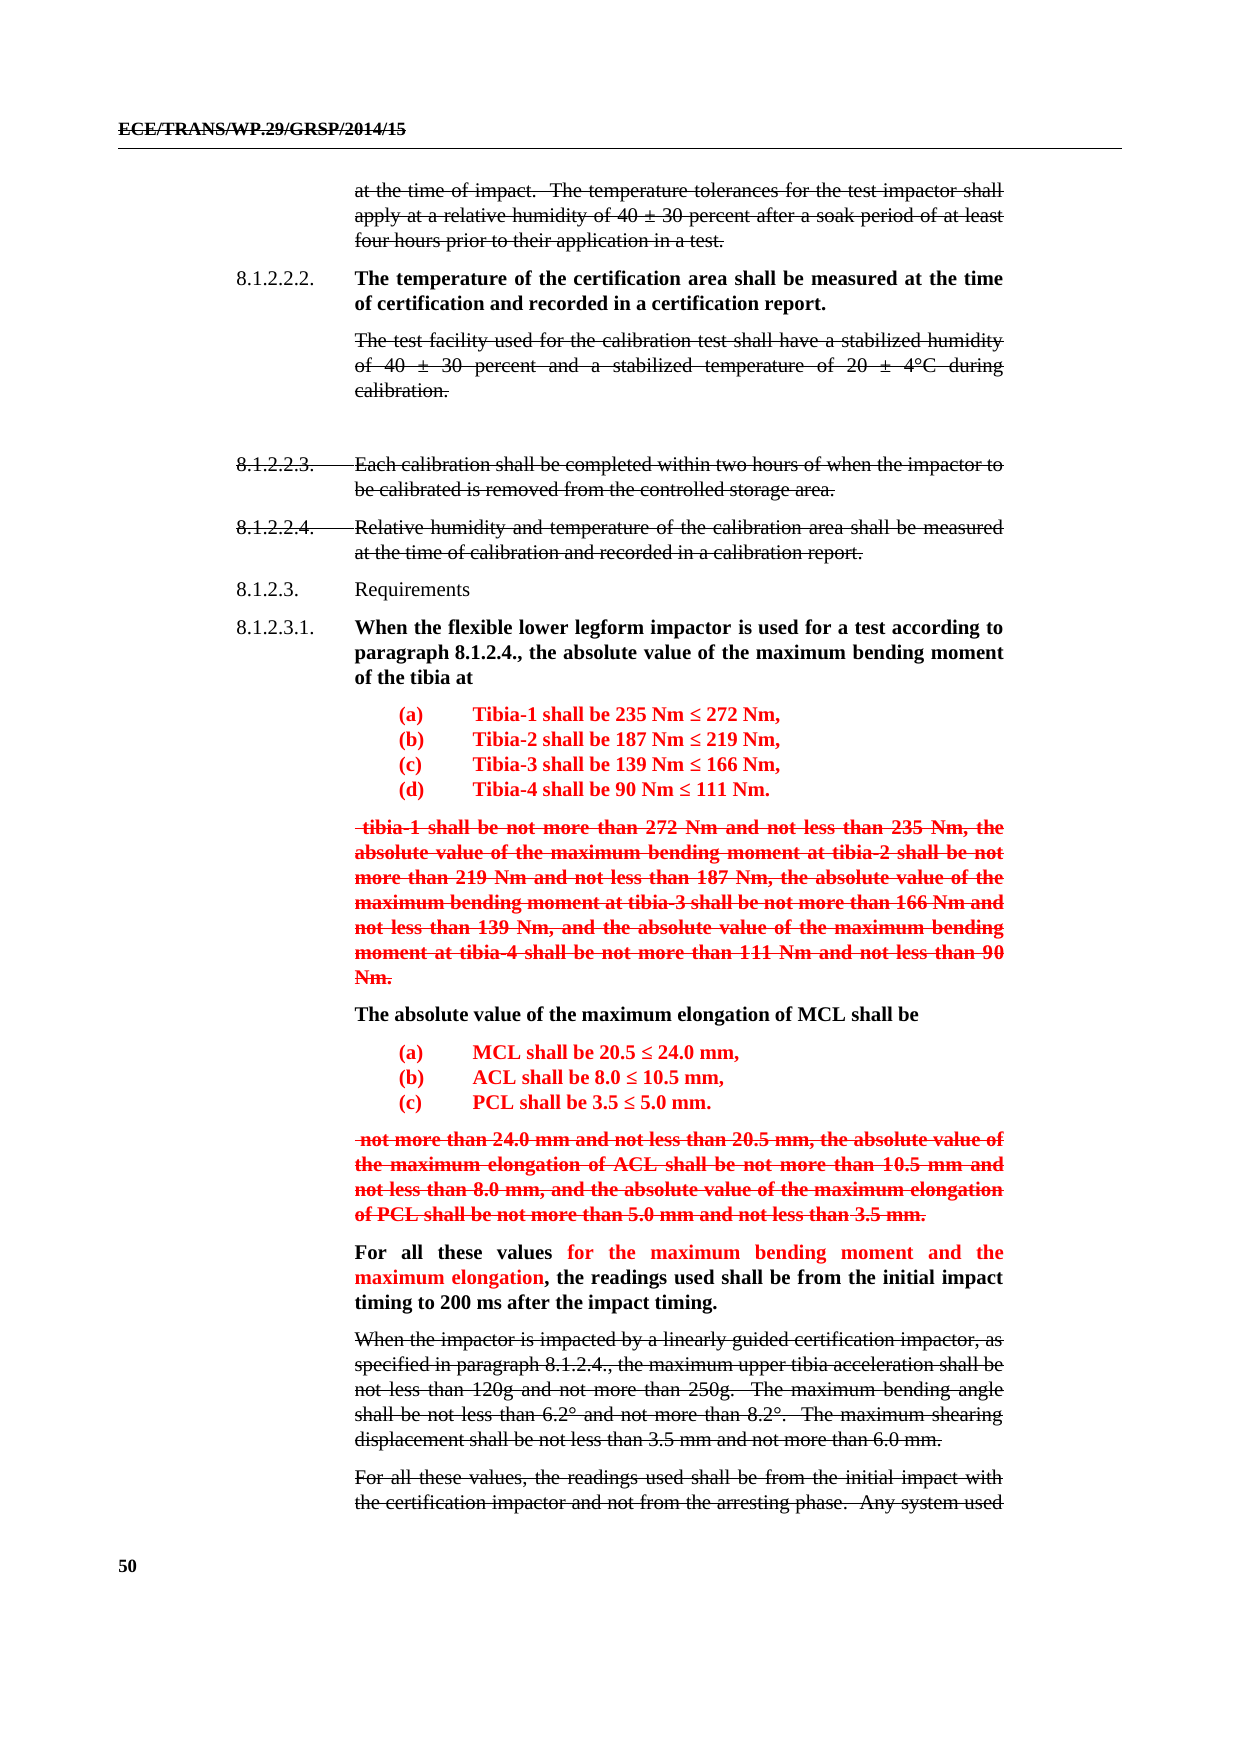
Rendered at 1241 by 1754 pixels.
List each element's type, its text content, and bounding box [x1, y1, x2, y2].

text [236, 1464, 1004, 1514]
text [236, 177, 1004, 252]
text (a) MCL shall be 20.5 ≤ 24.0 mm, (b) ACL shall be 8.0 ≤ 10.5 mm, (c) PCL shall be 3.5 ≤ 5.0 mm. [399, 1039, 1004, 1114]
text not more than 24.0 mm and not less than 20.5 mm, the absolute value of the maximum elongation of ACL shall be not more than 10.5 mm and not less than 8.0 mm, and the absolute value of the maximum elongation of PCL shall be not more than 5.0 mm and not less than 3.5 mm. [354, 1191, 1004, 1226]
text (a) Tibia-1 shall be 235 Nm ≤ 272 Nm, (b) Tibia-2 shall be 187 Nm ≤ 219 Nm, (c) Tibia-3 shall be 139 Nm ≤ 166 Nm, (d) Tibia-4 shall be 90 Nm ≤ 111 Nm. [399, 701, 1004, 801]
text The test facility used for the calibration test shall have a stabilized humidity of 40 ± 30 percent and a stabilized temperature of 20 ± 4°C during calibration. [236, 327, 1004, 402]
text For all these values for the maximum bending moment and the maximum elongation, the readings used shall be from the initial impact timing to 200 ms after the impact timing. [236, 1239, 1004, 1314]
text The absolute value of the maximum elongation of MCL shall be [354, 1001, 1004, 1026]
text 8.1.2.3.1. When the flexible lower legform impactor is used for a test according to paragraph 8.1.2.4., the absolute value of the maximum bending moment of the tibia at [236, 614, 1004, 689]
text 8.1.2.2.3. Each calibration shall be completed within two hours of when the impactor to be calibrated is removed from the controlled storage area. [236, 466, 1004, 501]
text not more than 24.0 mm and not less than 20.5 mm, the absolute value of the maximum elongation of ACL shall be not more than 10.5 mm and not less than 8.0 mm, and the absolute value of the maximum elongation of PCL shall be not more than 5.0 mm and not less than 3.5 mm. [354, 1141, 1004, 1190]
text 8.1.2.2.4. Relative humidity and temperature of the calibration area shall be measured at the time of calibration and recorded in a calibration report. [236, 514, 1004, 528]
text When the impactor is impacted by a linearly guided certification impactor, as specified in paragraph 8.1.2.4., the maximum upper tibia acceleration shall be not less than 120g and not more than 250g. The maximum bending angle shall be not less than 6.2° and not more than 8.2°. The maximum shearing displacement shall be not less than 3.5 mm and not more than 6.0 mm. [236, 1326, 1004, 1451]
text 8.1.2.2.2. The temperature of the certification area shall be measured at the time of certification and recorded in a certification report. [236, 265, 1004, 315]
text 8.1.2.2.4. Relative humidity and temperature of the calibration area shall be measured at the time of calibration and recorded in a calibration report. [236, 529, 1004, 564]
text tibia-1 shall be not more than 272 Nm and not less than 235 Nm, the absolute value of the maximum bending moment at tibia-2 shall be not more than 219 Nm and not less than 187 Nm, the absolute value of the maximum bending moment at tibia-3 shall be not more than 166 Nm and not less than 139 Nm, and the absolute value of the maximum bending moment at tibia-4 shall be not more than 111 Nm and not less than 90 Nm. [354, 929, 1004, 989]
text 8.1.2.3. Requirements [236, 576, 1004, 601]
text 8.1.2.2.3. Each calibration shall be completed within two hours of when the impactor to be calibrated is removed from the controlled storage area. [236, 451, 1004, 465]
